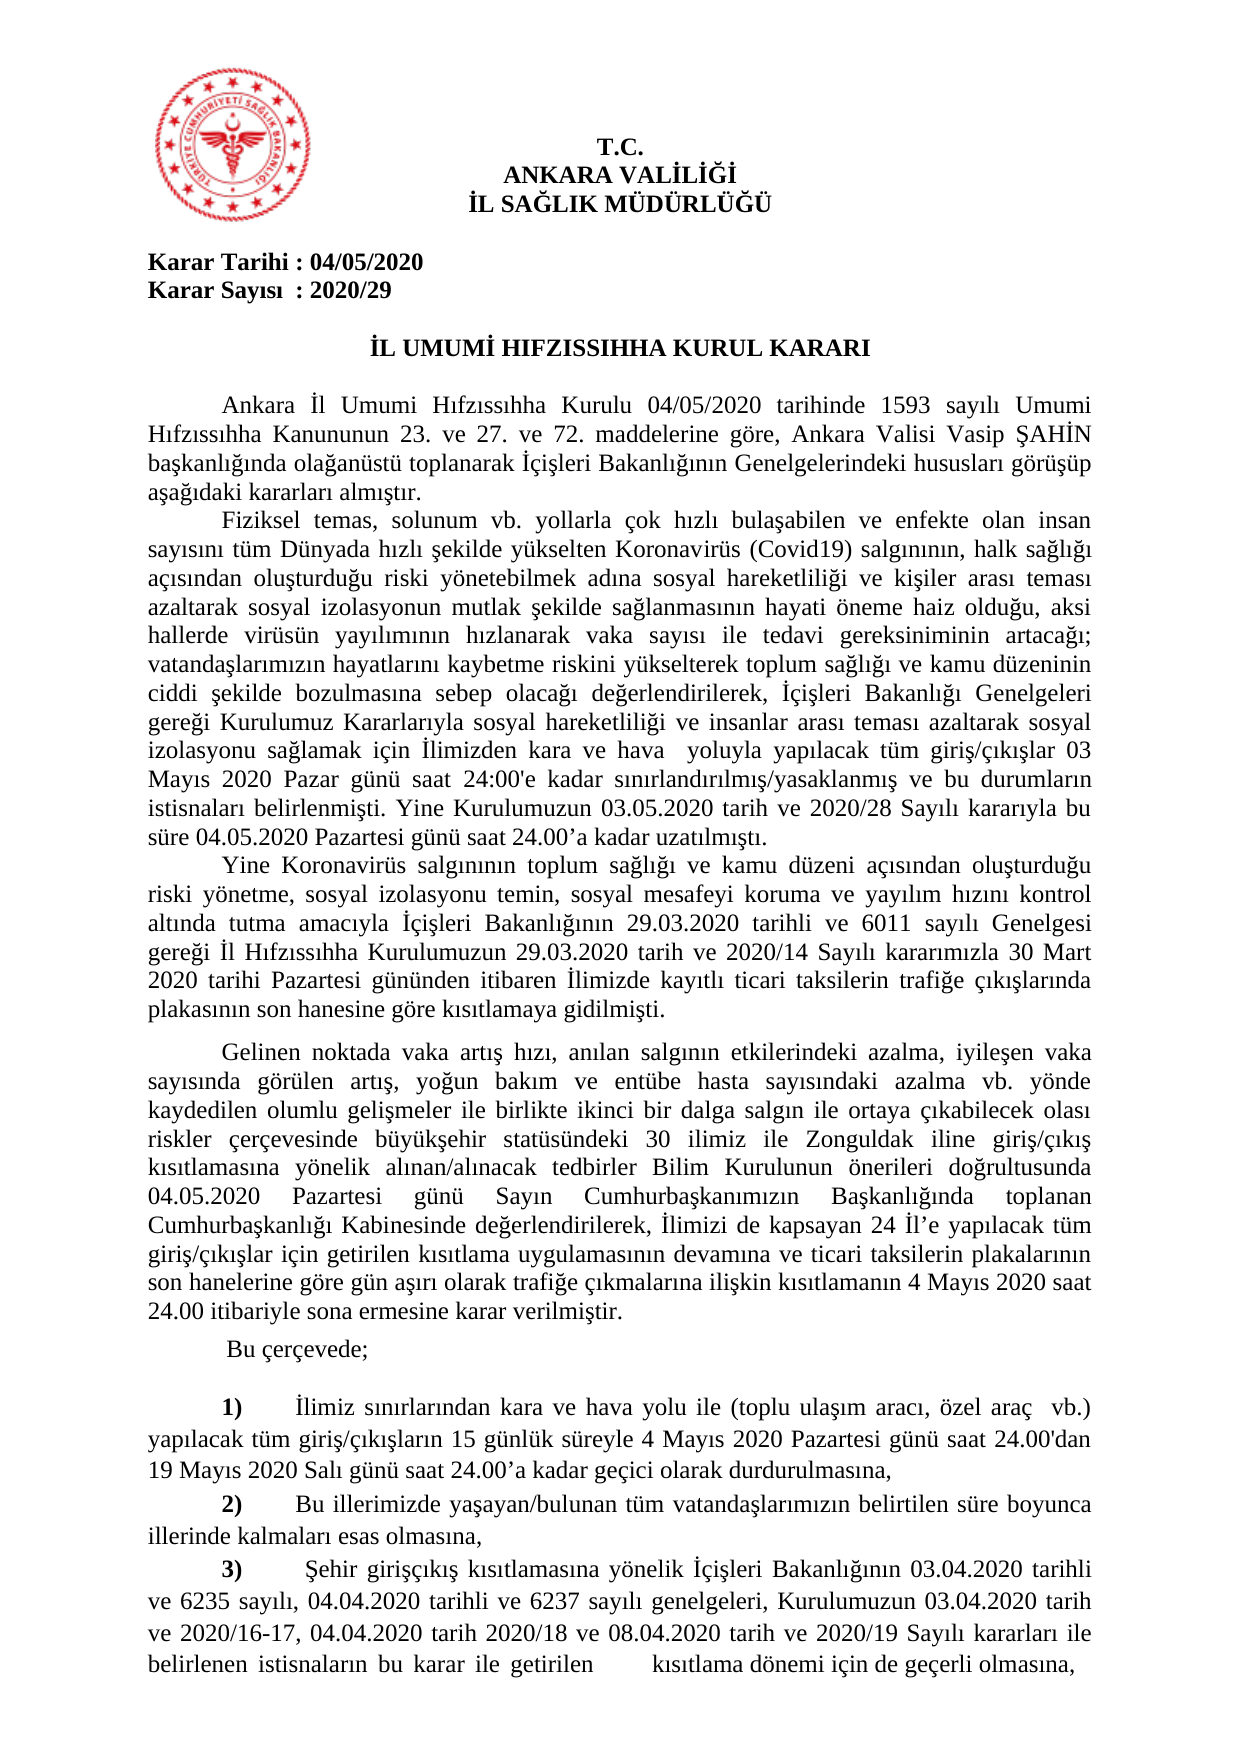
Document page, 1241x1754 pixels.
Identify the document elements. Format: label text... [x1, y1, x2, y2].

text Bu çerçevede; [146, 1334, 1092, 1363]
list Şehir giriş­çıkış kısıtlamasına yönelik İçişleri Bakanlığının 03.04.2020 tarihli ve 6235 sayılı, 04.04.2020 tarihli ve 6237 sayılı genelgeleri, Kurulumuzun 03.04.2020 tarih ve 2020/16-17, 04.04.2020 tarih 2020/18 ve 08.04.2020 tarih ve 2020/19 Sayılı kararları ile belirlenen istisnaların bu karar ile getirilen kısıtlama dönemi için de geçerli olmasına, [148, 1554, 1092, 1678]
text Fiziksel temas, solunum vb. yollarla çok hızlı bulaşabilen ve enfekte olan insan sayısını tüm Dünyada hızlı şekilde yükselten Koronavirüs (Covid­19) salgınının, halk sağlığı açısından oluşturduğu riski yönetebilmek adına sosyal hareketliliği ve kişiler arası teması azaltarak sosyal izolasyonun mutlak şekilde sağlanmasının hayati öneme haiz olduğu, aksi hallerde virüsün yayılımının hızlanarak vaka sayısı ile tedavi gereksiniminin artacağı; vatandaşlarımızın hayatlarını kaybetme riskini yükselterek toplum sağlığı ve kamu düzeninin ciddi şekilde bozulmasına sebep olacağı değerlendirilerek, İçişleri Bakanlığı Genelgeleri gereği Kurulumuz Kararlarıyla sosyal hareketliliği ve insanlar arası teması azaltarak sosyal izolasyonu sağlamak için İlimizden kara ve hava yoluyla yapılacak tüm giriş/çıkışlar 03 Mayıs 2020 Pazar günü saat 24:00'e kadar sınırlandırılmış/yasaklanmış ve bu durumların istisnaları belirlenmişti. Yine Kurulumuzun 03.05.2020 tarih ve 2020/28 Sayılı kararıyla bu süre 04.05.2020 Pazartesi günü saat 24.00’a kadar uzatılmıştı. [148, 506, 1092, 851]
text Yine Koronavirüs salgınının toplum sağlığı ve kamu düzeni açısından oluşturduğu riski yönetme, sosyal izolasyonu temin, sosyal mesafeyi koruma ve yayılım hızını kontrol altında tutma amacıyla İçişleri Bakanlığının 29.03.2020 tarihli ve 6011 sayılı Genelgesi gereği İl Hıfzıssıhha Kurulumuzun 29.03.2020 tarih ve 2020/14 Sayılı kararımızla 30 Mart 2020 tarihi Pazartesi gününden itibaren İlimizde kayıtlı ticari taksilerin trafiğe çıkışlarında plakasının son hanesine göre kısıtlamaya gidilmişti. [148, 851, 1092, 1023]
list Bu illerimizde yaşayan/bulunan tüm vatandaşlarımızın belirtilen süre boyunca illerinde kalmaları esas olmasına, [148, 1489, 1092, 1549]
picture [140, 53, 326, 237]
list İlimiz sınırlarından kara ve hava yolu ile (toplu ulaşım aracı, özel araç vb.) yapılacak tüm giriş/çıkışların 15 günlük süreyle 4 Mayıs 2020 Pazartesi günü saat 24.00'dan 19 Mayıs 2020 Salı günü saat 24.00’a kadar geçici olarak durdurulmasına, [148, 1392, 1092, 1484]
text Gelinen noktada vaka artış hızı, anılan salgının etkilerindeki azalma, iyileşen vaka sayısında görülen artış, yoğun bakım ve entübe hasta sayısındaki azalma vb. yönde kaydedilen olumlu gelişmeler ile birlikte ikinci bir dalga salgın ile ortaya çıkabilecek olası riskler çerçevesinde büyükşehir statüsündeki 30 ilimiz ile Zonguldak iline giriş/çıkış kısıtlamasına yönelik alınan/alınacak tedbirler Bilim Kurulunun önerileri doğrultusunda 04.05.2020 Pazartesi günü Sayın Cumhurbaşkanımızın Başkanlığında toplanan Cumhurbaşkanlığı Kabinesinde değerlendirilerek, İlimizi de kapsayan 24 İl’e yapılacak tüm giriş/çıkışlar için getirilen kısıtlama uygulamasının devamına ve ticari taksilerin plakalarının son hanelerine göre gün aşırı olarak trafiğe çıkmalarına ilişkin kısıtlamanın 4 Mayıs 2020 saat 24.00 itibariyle sona ermesine karar verilmiştir. [148, 1037, 1092, 1325]
text İL UMUMİ HIFZISSIHHA KURUL KARARI [148, 333, 1092, 362]
text Ankara İl Umumi Hıfzıssıhha Kurulu 04/05/2020 tarihinde 1593 sayılı Umumi Hıfzıssıhha Kanununun 23. ve 27. ve 72. maddelerine göre, Ankara Valisi Vasip ŞAHİN başkanlığında olağanüstü toplanarak İçişleri Bakanlığının Genelgelerindeki hususları görüşüp aşağıdaki kararları almıştır. [148, 391, 1092, 506]
